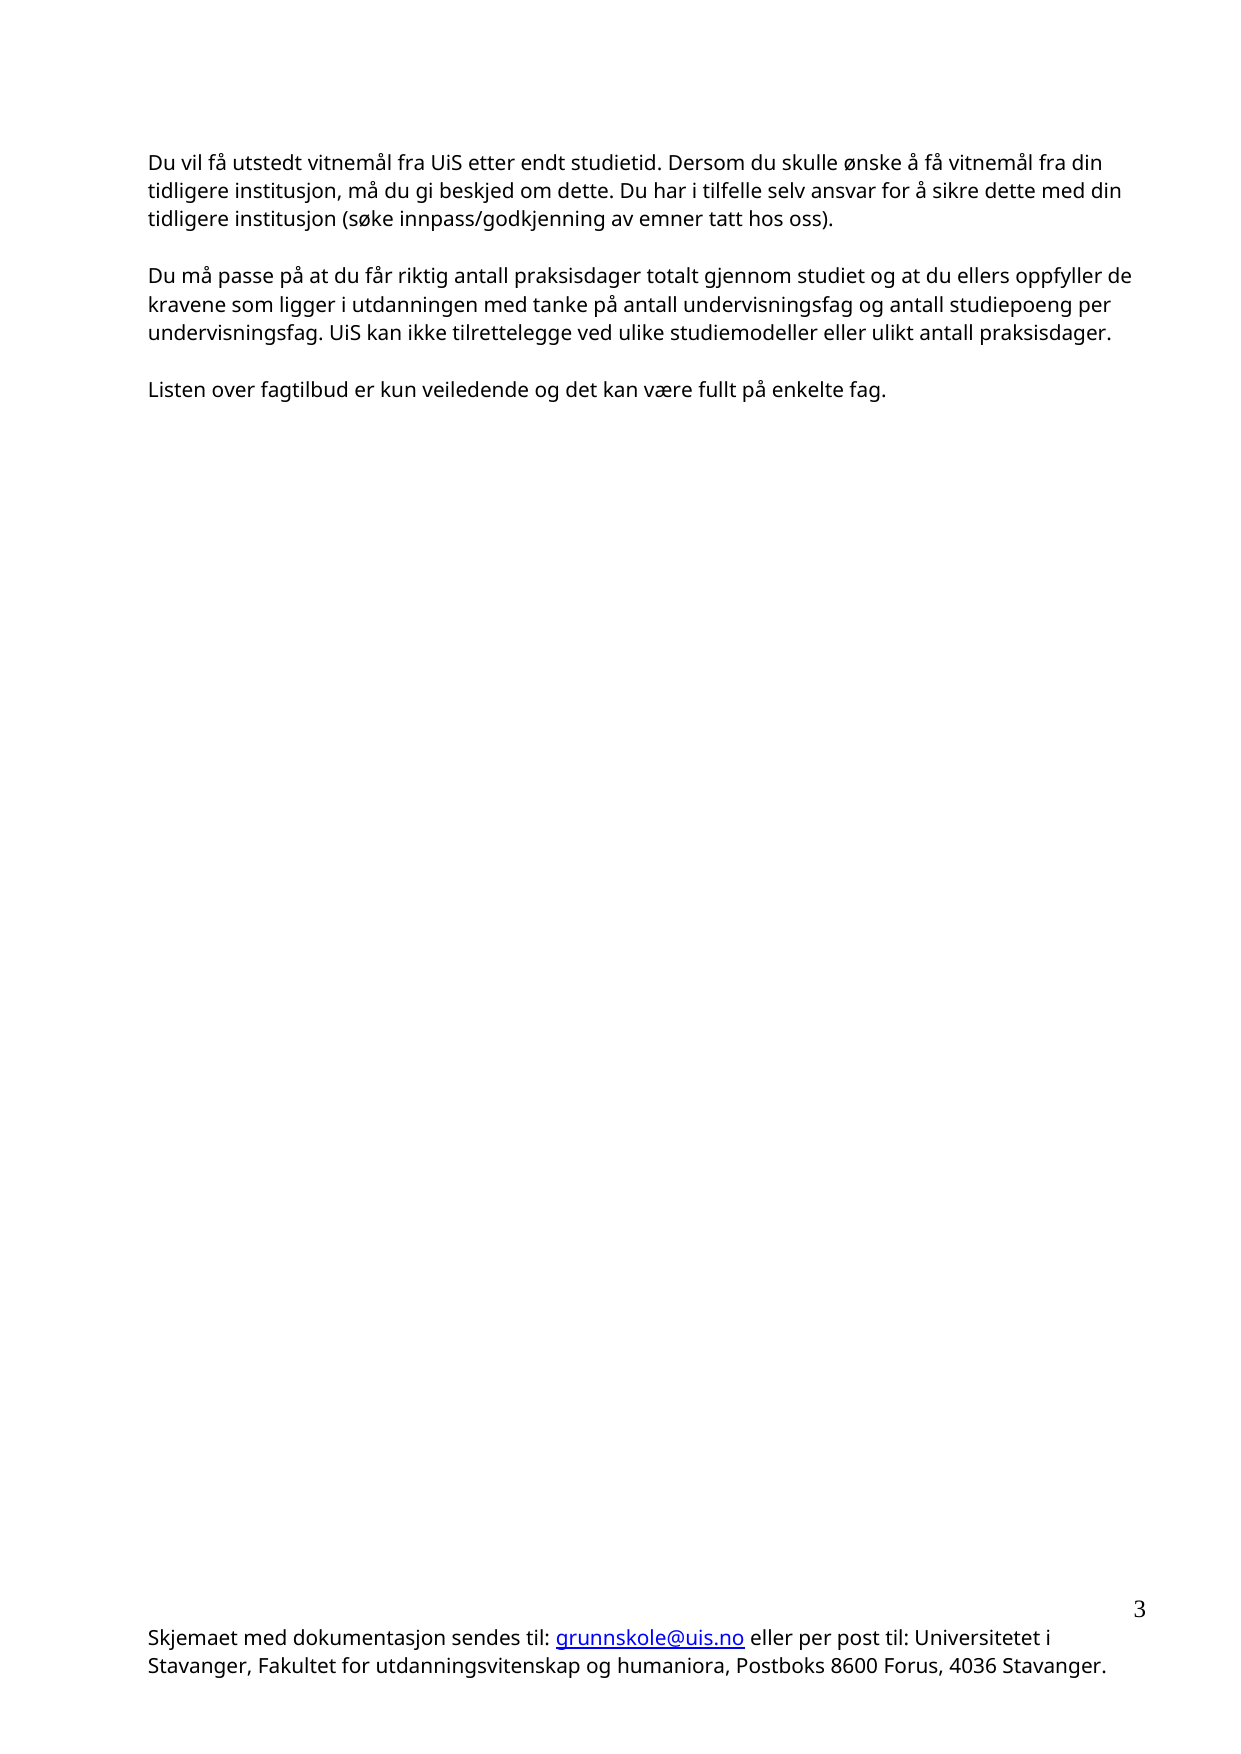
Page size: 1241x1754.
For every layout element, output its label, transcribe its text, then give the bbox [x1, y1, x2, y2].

text Du vil få utstedt vitnemål fra UiS etter endt studietid. Dersom du skulle ønske å få vitnemål fra din tidligere institusjon, må du gi beskjed om dette. Du har i tilfelle selv ansvar for å sikre dette med din tidligere institusjon (søke innpass/godkjenning av emner tatt hos oss). [148, 148, 1146, 233]
text Du må passe på at du får riktig antall praksisdager totalt gjennom studiet og at du ellers oppfyller de kravene som ligger i utdanningen med tanke på antall undervisningsfag og antall studiepoeng per undervisningsfag. UiS kan ikke tilrettelegge ved ulike studiemodeller eller ulikt antall praksisdager. [148, 261, 1146, 347]
text Listen over fagtilbud er kun veiledende og det kan være fullt på enkelte fag. [148, 375, 1146, 404]
